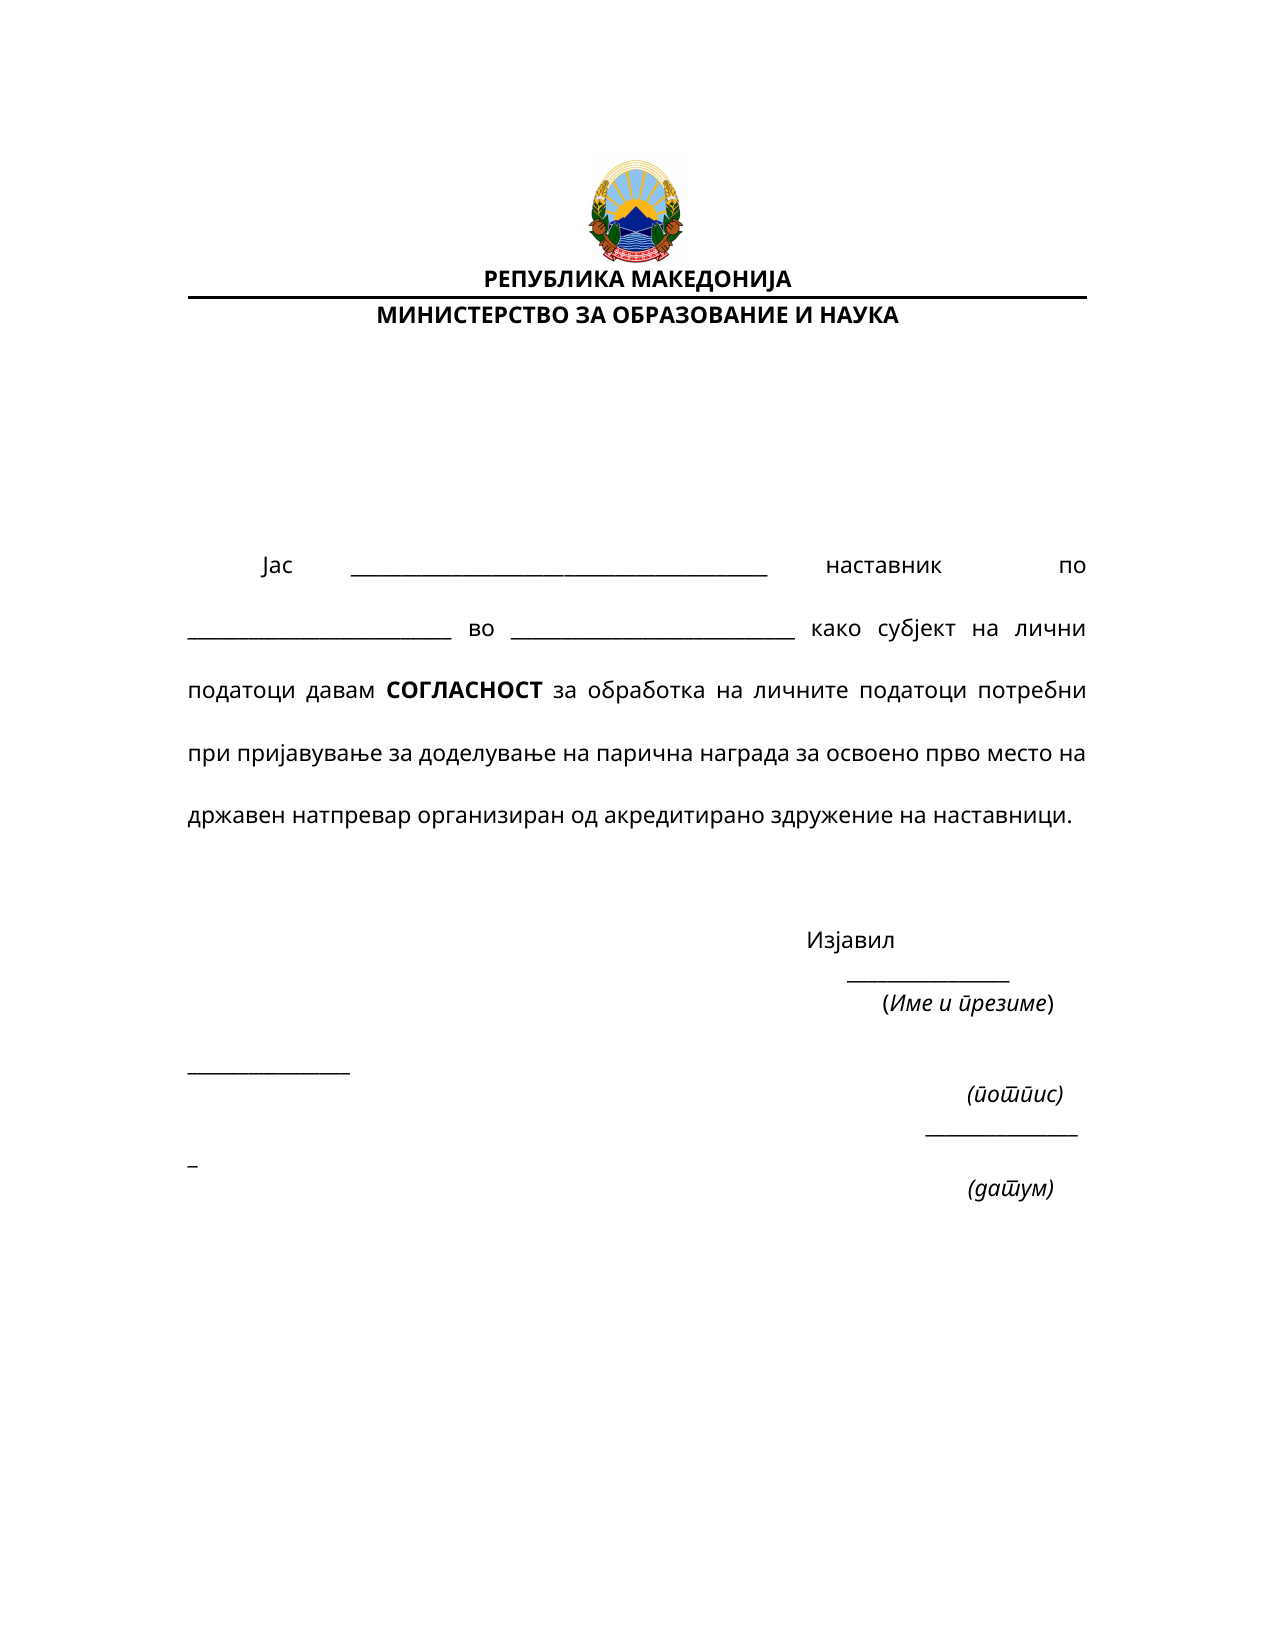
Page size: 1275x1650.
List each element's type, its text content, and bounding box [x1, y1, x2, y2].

text ________________ [187, 1018, 1087, 1078]
text ________________ [187, 955, 1087, 986]
text (потпис) [187, 1078, 1087, 1109]
text Јас _________________________________________ наставник по __________________________ во ____________________________ како субјект на лични податоци давам СОГЛАСНОСТ за обработка на личните податоци потребни при пријавување за доделување на парична награда за освоено прво место на државен натпревар организиран од акредитирано здружение на наставници. [187, 549, 1087, 830]
text (Име и презиме) [187, 986, 1087, 1018]
text ________________ [187, 1109, 1087, 1171]
text РЕПУБЛИКА МАКЕДОНИЈА [187, 262, 1087, 299]
text (датум) [187, 1171, 1087, 1203]
text Изјавил [187, 924, 1087, 955]
text МИНИСТЕРСТВО ЗА ОБРАЗОВАНИЕ И НАУКА [187, 299, 1087, 330]
